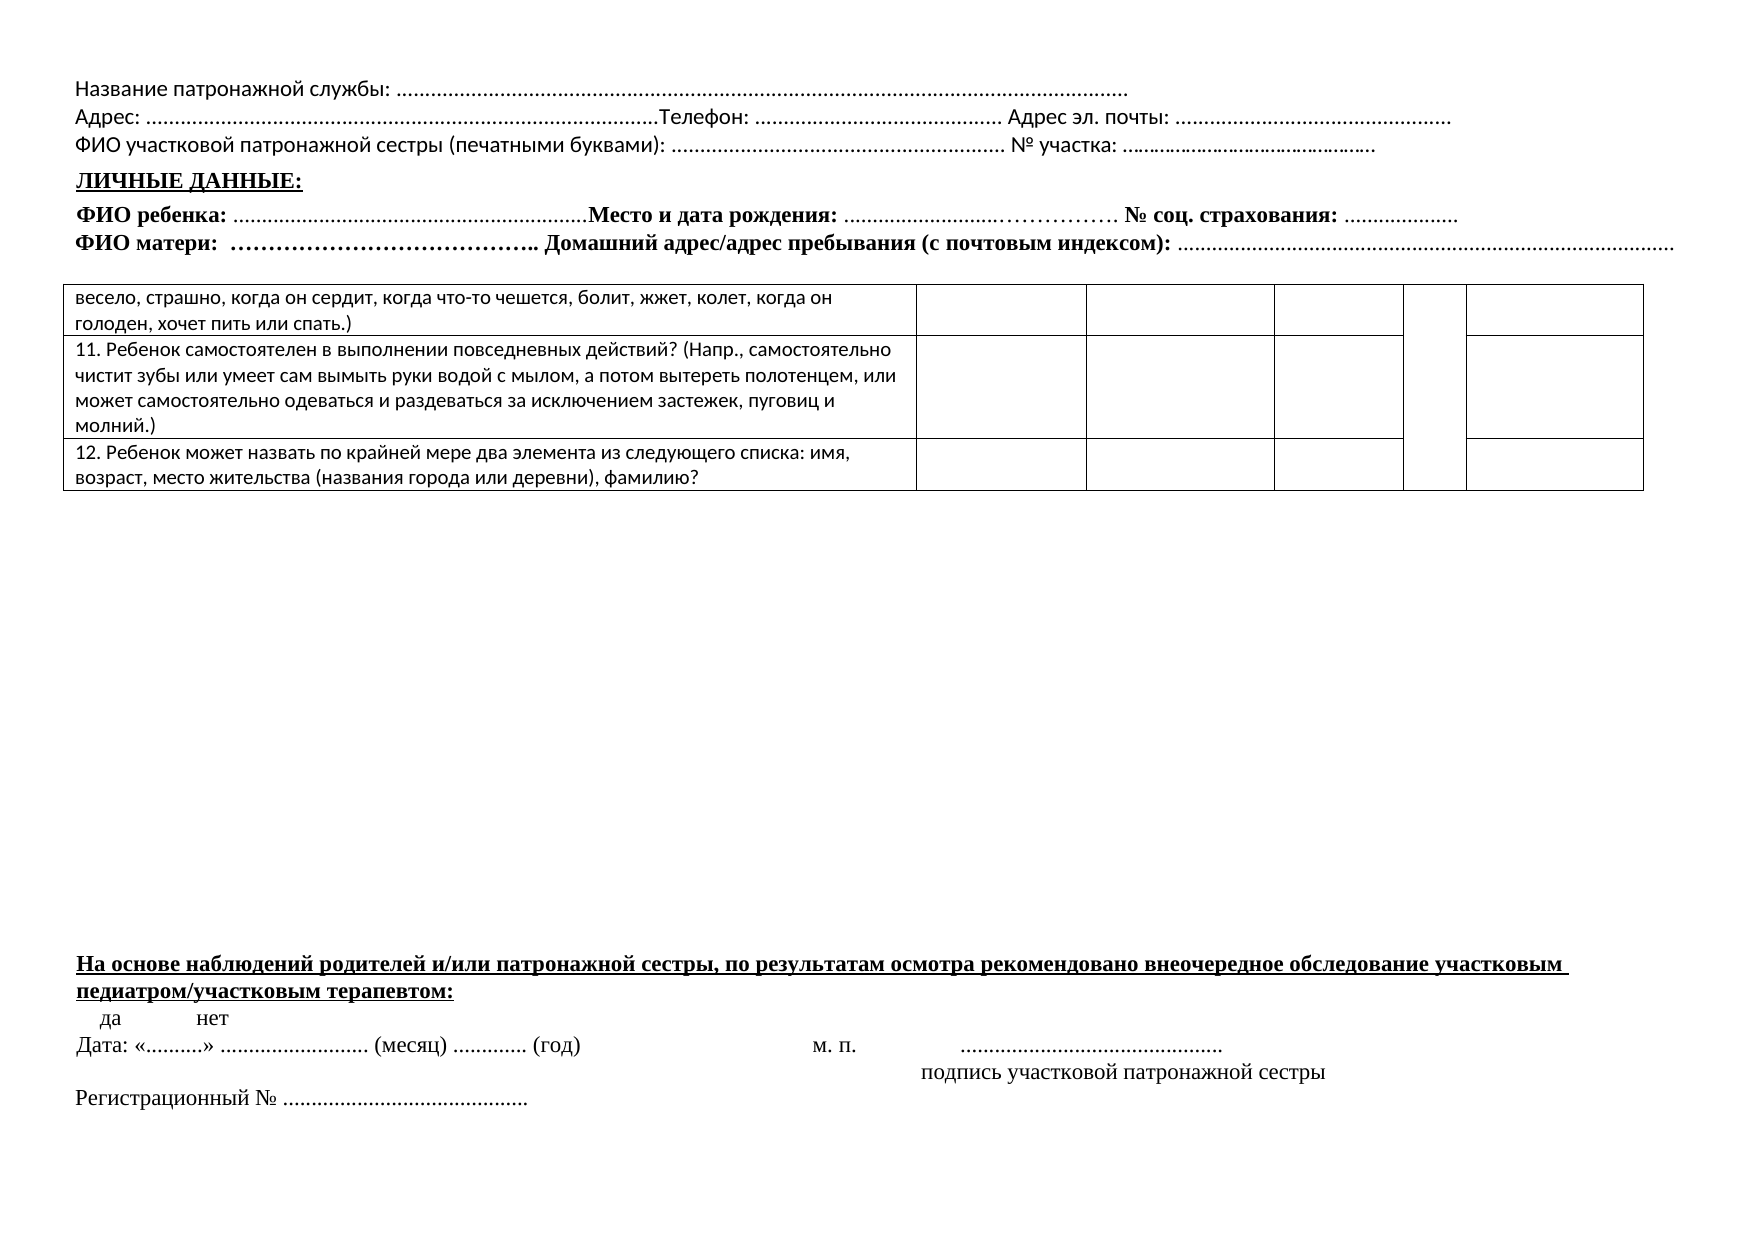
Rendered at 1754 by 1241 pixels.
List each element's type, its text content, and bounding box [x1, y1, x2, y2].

table_cell [1467, 439, 1643, 490]
table_cell [1275, 439, 1403, 490]
table_cell [1087, 336, 1274, 438]
table_cell [1087, 439, 1274, 490]
table_cell 12. Ребенок может назвать по крайней мере два элемента из следующего списка: имя, возраст, место жительства (названия города или деревни), фамилию? [64, 439, 916, 490]
table_cell [1275, 336, 1403, 438]
table_cell [1467, 285, 1643, 335]
table_cell [917, 439, 1086, 490]
table_cell 11. Ребенок самостоятелен в выполнении повседневных действий? (Напр., самостоятельно чистит зубы или умеет сам вымыть руки водой с мылом, а потом вытереть полотенцем, или может самостоятельно одеваться и раздеваться за исключением застежек, пуговиц и молний.) [64, 336, 916, 438]
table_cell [64, 285, 916, 335]
table_cell [1467, 336, 1643, 438]
table_cell [1087, 285, 1274, 335]
table_cell [917, 336, 1086, 438]
table_cell [917, 285, 1086, 335]
table_cell [1275, 285, 1403, 335]
